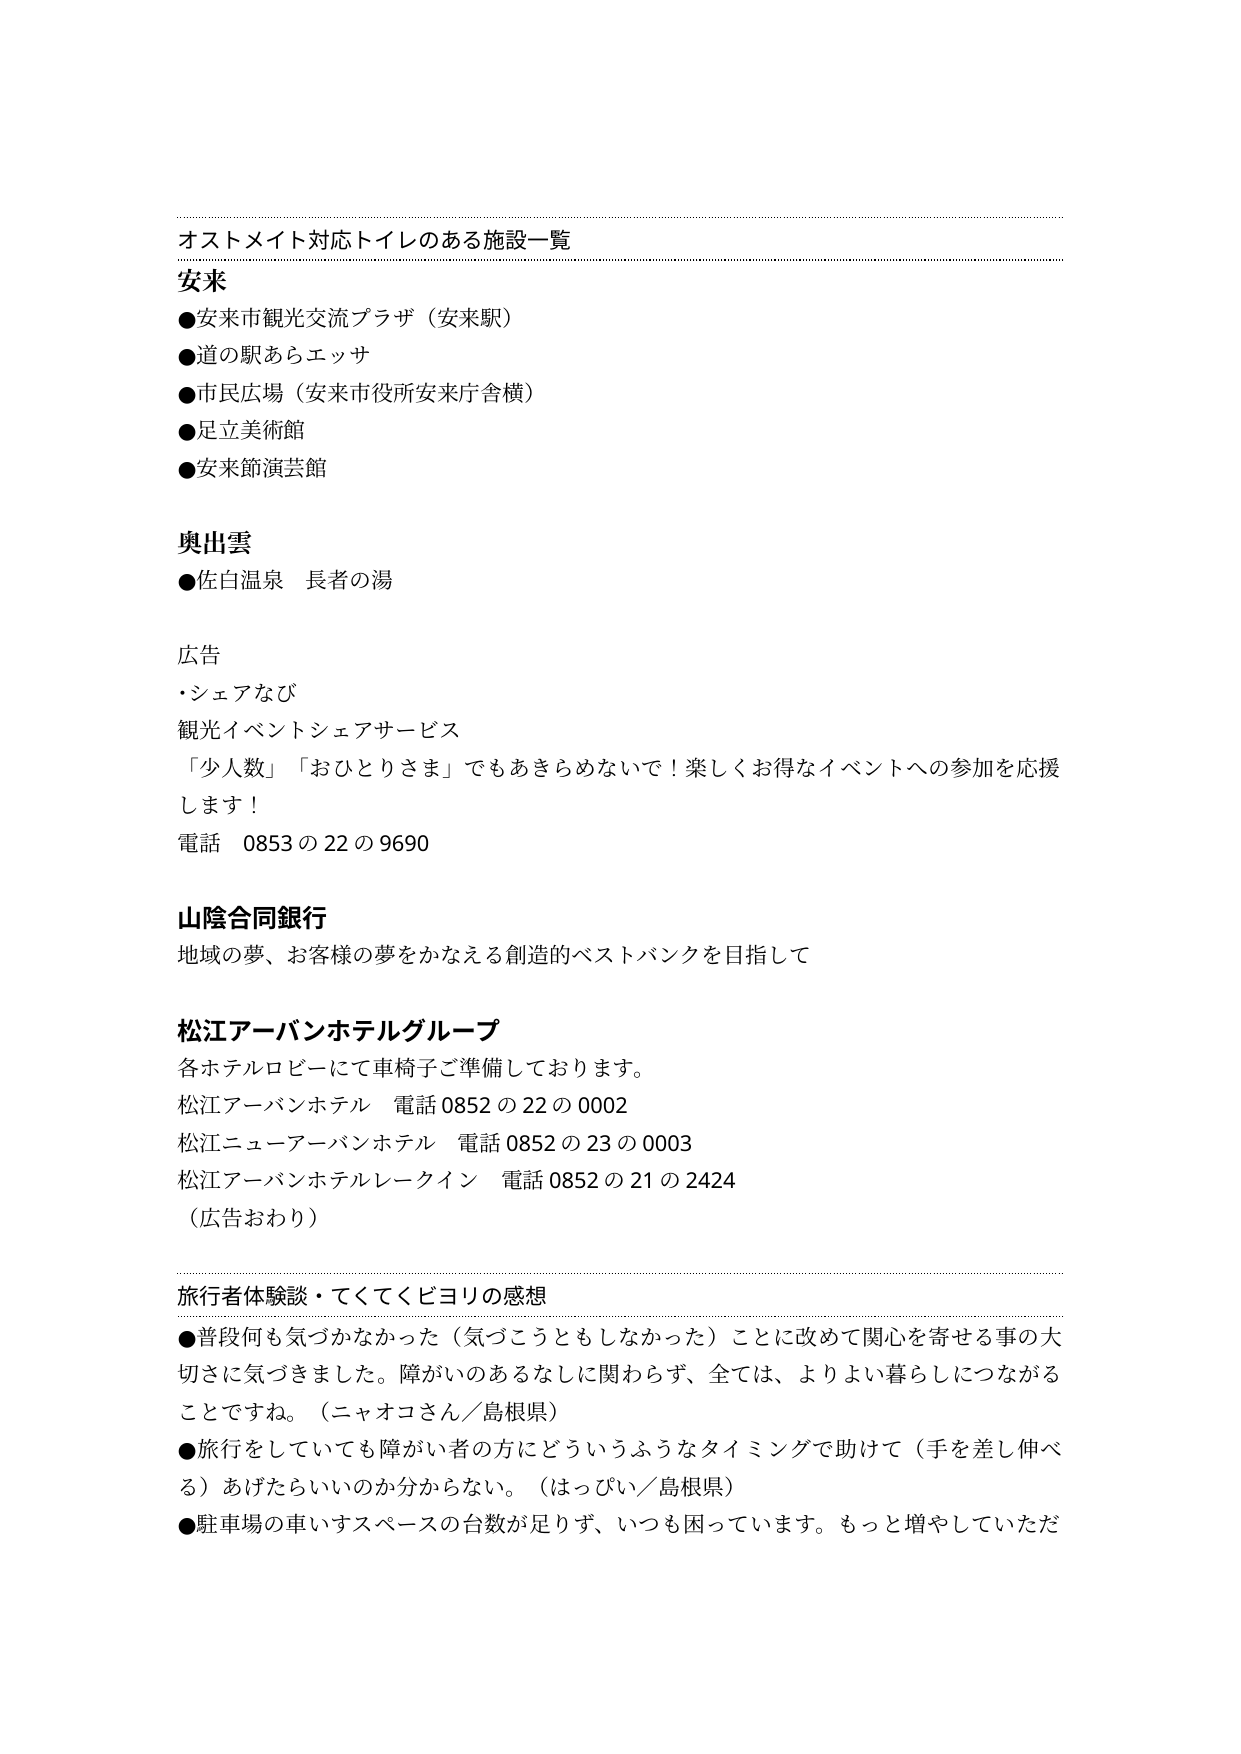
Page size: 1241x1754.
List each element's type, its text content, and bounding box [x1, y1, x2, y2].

text 電話 0853の22の9690 [177, 823, 1063, 861]
text （広告おわり） [177, 1198, 1063, 1236]
text ●佐白温泉 長者の湯 [177, 561, 1063, 598]
text 松江ニューアーバンホテル 電話0852の23の0003 [177, 1123, 1063, 1161]
text ●市民広場（安来市役所安来庁舎横） [177, 373, 1063, 411]
text ●安来市観光交流プラザ（安来駅） [177, 298, 1063, 336]
text ･シェアなび [177, 673, 1063, 711]
text 地域の夢、お客様の夢をかなえる創造的ベストバンクを目指して [177, 936, 1063, 973]
subtitle 松江アーバンホテルグループ [177, 1011, 1041, 1048]
subtitle 山陰合同銀行 [177, 898, 1041, 936]
text ●普段何も気づかなかった（気づこうともしなかった）ことに改めて関心を寄せる事の大切さに気づきました。障がいのあるなしに関わらず、全ては、よりよい暮らしにつながることですね。（ニャオコさん／島根県） [177, 1317, 1063, 1429]
subtitle 旅行者体験談・てくてくビヨリの感想 [177, 1273, 1063, 1317]
text 観光イベントシェアサービス [177, 711, 1063, 748]
text ●旅行をしていても障がい者の方にどういうふうなタイミングで助けて（手を差し伸べる）あげたらいいのか分からない。（はっぴい／島根県） [177, 1429, 1063, 1504]
text 奥出雲 [177, 523, 1063, 561]
text 松江アーバンホテル 電話0852の22の0002 [177, 1086, 1063, 1123]
text ●道の駅あらエッサ [177, 336, 1063, 373]
text 「少人数」「おひとりさま」でもあきらめないで！楽しくお得なイベントへの参加を応援します！ [177, 748, 1063, 823]
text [177, 1504, 1063, 1542]
text 安来 [177, 261, 1063, 298]
text 松江アーバンホテルレークイン 電話0852の21の2424 [177, 1161, 1063, 1198]
text ●安来節演芸館 [177, 448, 1063, 486]
subtitle オストメイト対応トイレのある施設一覧 [177, 217, 1063, 261]
text 広告 [177, 636, 1063, 673]
text 各ホテルロビーにて車椅子ご準備しております。 [177, 1048, 1063, 1086]
text ●足立美術館 [177, 411, 1063, 448]
